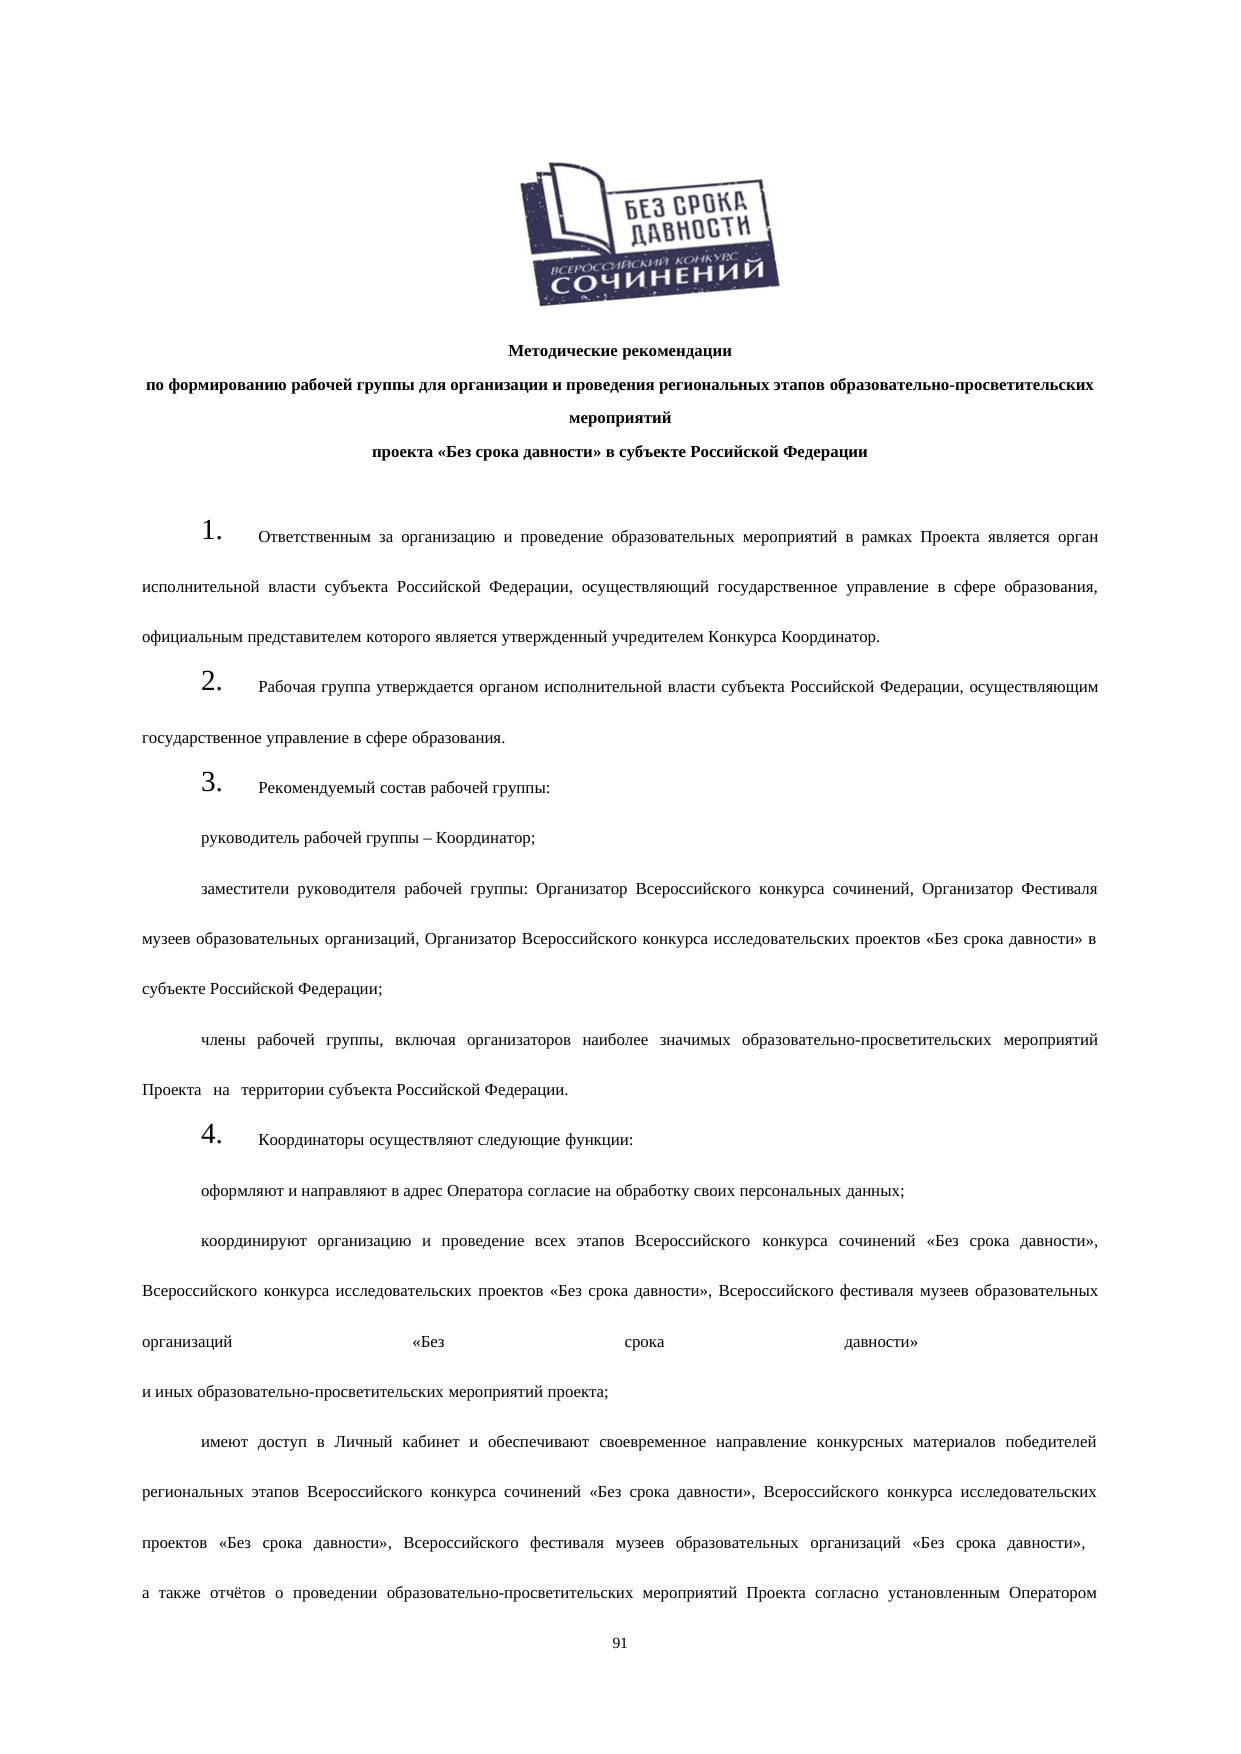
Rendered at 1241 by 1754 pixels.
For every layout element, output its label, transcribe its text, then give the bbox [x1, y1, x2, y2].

text Методические рекомендации [141, 327, 1098, 360]
text оформляют и направляют в адрес Оператора согласие на обработку своих персональных данных; [142, 1166, 1098, 1200]
text по формированию рабочей группы для организации и проведения региональных этапов образовательно-просветительских мероприятий [141, 361, 1098, 428]
list Ответственным за организацию и проведение образовательных мероприятий в рамках Проекта является орган исполнительной власти субъекта Российской Федерации, осуществляющий государственное управление в сфере образования, официальным представителем которого является утвержденный учредителем Конкурса Координатор. [142, 512, 1098, 646]
text члены рабочей группы, включая организаторов наиболее значимых образовательно-просветительских мероприятий Проекта на территории субъекта Российской Федерации. [142, 1015, 1098, 1099]
text координируют организацию и проведение всех этапов Всероссийского конкурса сочинений «Без срока давности», Всероссийского конкурса исследовательских проектов «Без срока давности», Всероссийского фестиваля музеев образовательных организаций «Без срока давности» и иных образовательно-просветительских мероприятий проекта; [142, 1217, 1098, 1401]
text заместители руководителя рабочей группы: Организатор Всероссийского конкурса сочинений, Организатор Фестиваля музеев образовательных организаций, Организатор Всероссийского конкурса исследовательских проектов «Без срока давности» в субъекте Российской Федерации; [142, 864, 1098, 998]
picture [514, 159, 785, 309]
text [142, 1418, 1098, 1602]
list Рекомендуемый состав рабочей группы: [142, 764, 1098, 797]
list Координаторы осуществляют следующие функции: [142, 1116, 1098, 1149]
text проекта «Без срока давности» в субъекте Российской Федерации [141, 428, 1098, 462]
list Рабочая группа утверждается органом исполнительной власти субъекта Российской Федерации, осуществляющим государственное управление в сфере образования. [142, 663, 1098, 747]
text руководитель рабочей группы – Координатор; [142, 814, 1098, 848]
